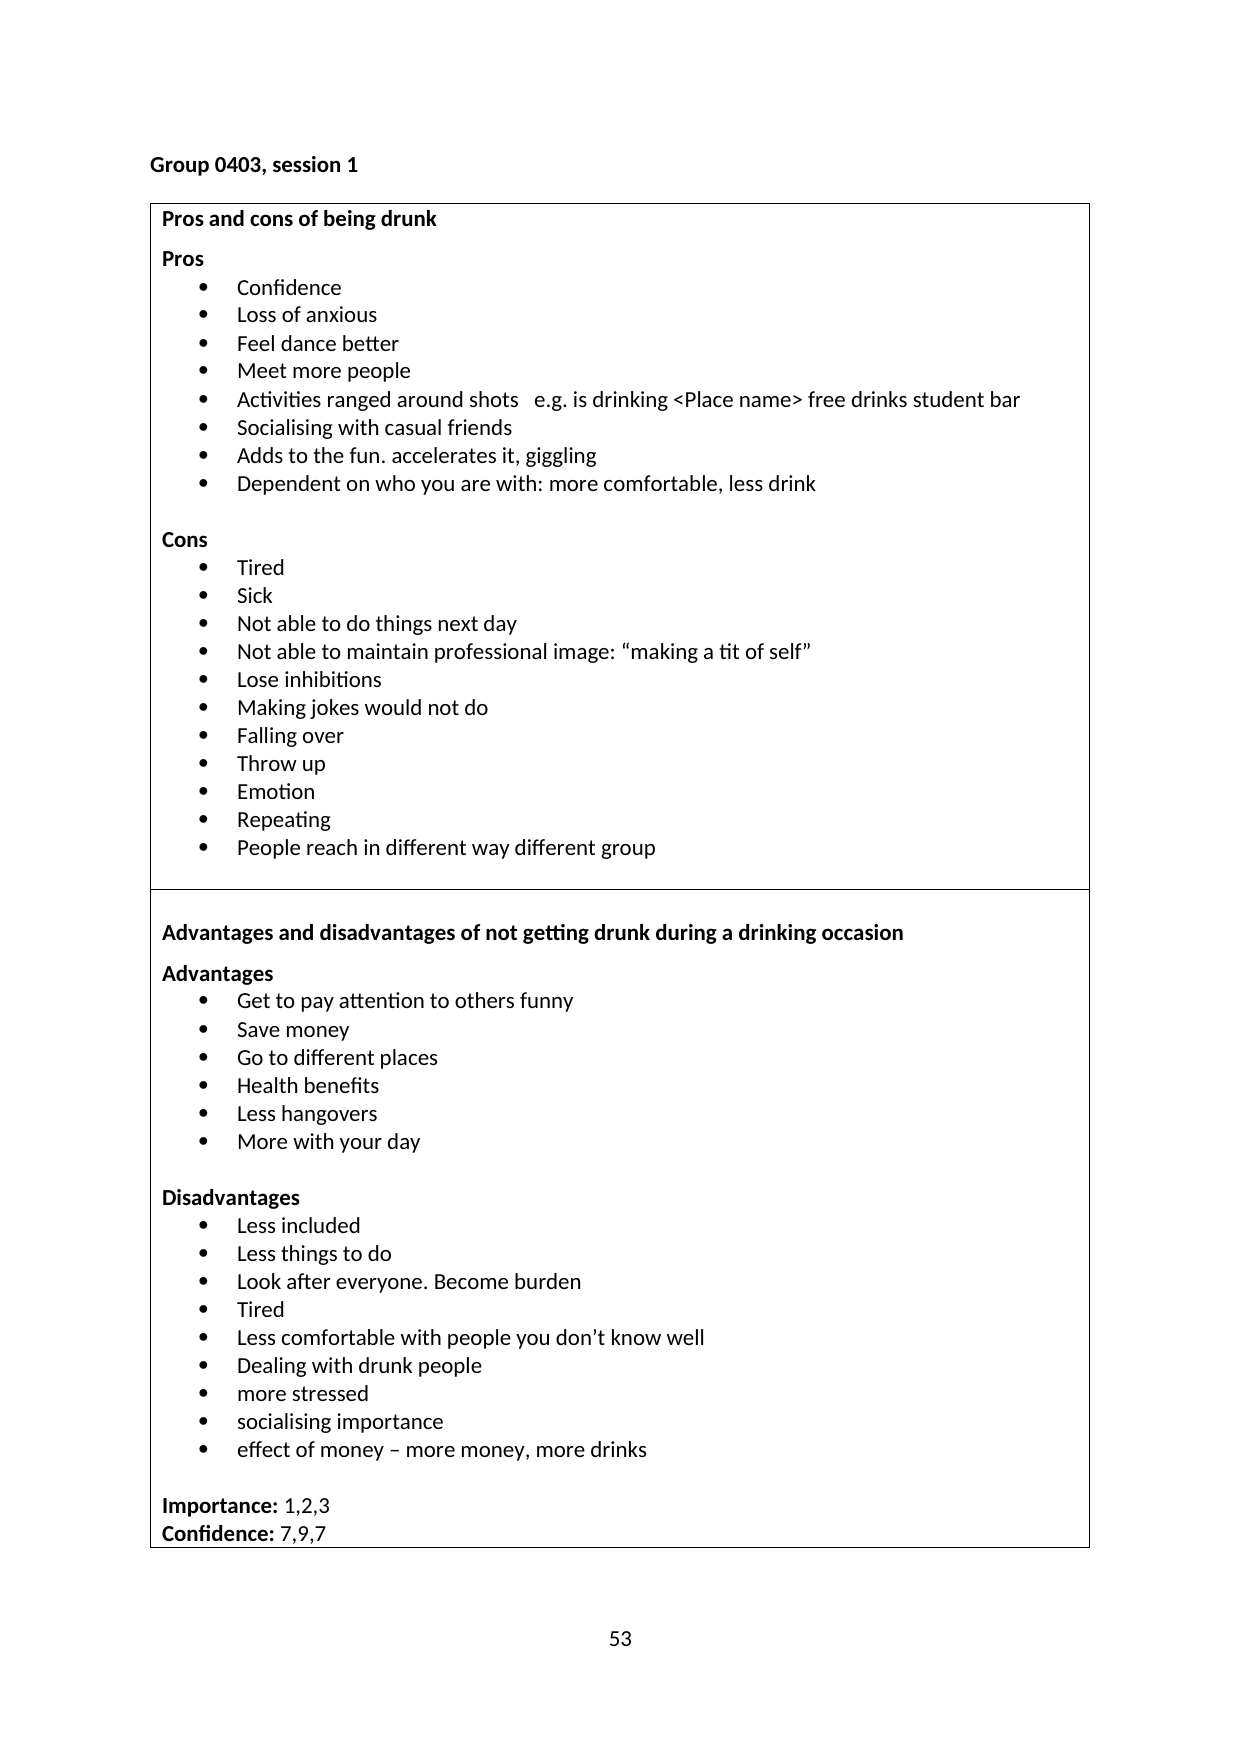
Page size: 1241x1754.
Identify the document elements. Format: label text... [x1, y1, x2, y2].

text Group 0403, session 1 [150, 150, 1090, 178]
table_header Pros and cons of being drunk Pros Confidence Loss of anxious Feel dance better Meet more people Activities ranged around shots e.g. is drinking <Place name> free drinks student bar Socialising with casual friends Adds to the fun. accelerates it, giggling Dependent on who you are with: more comfortable, less drink Cons Tired Sick Not able to do things next day Not able to maintain professional image: “making a tit of self” Lose inhibitions Making jokes would not do Falling over Throw up Emotion Repeating People reach in different way different group [151, 204, 1089, 889]
table_cell Advantages and disadvantages of not getting drunk during a drinking occasion Advantages Get to pay attention to others funny Save money Go to different places Health benefits Less hangovers More with your day Disadvantages Less included Less things to do Look after everyone. Become burden Tired Less comfortable with people you don’t know well Dealing with drunk people more stressed socialising importance effect of money – more money, more drinks Importance: 1,2,3 Confidence: 7,9,7 [151, 890, 1089, 1547]
